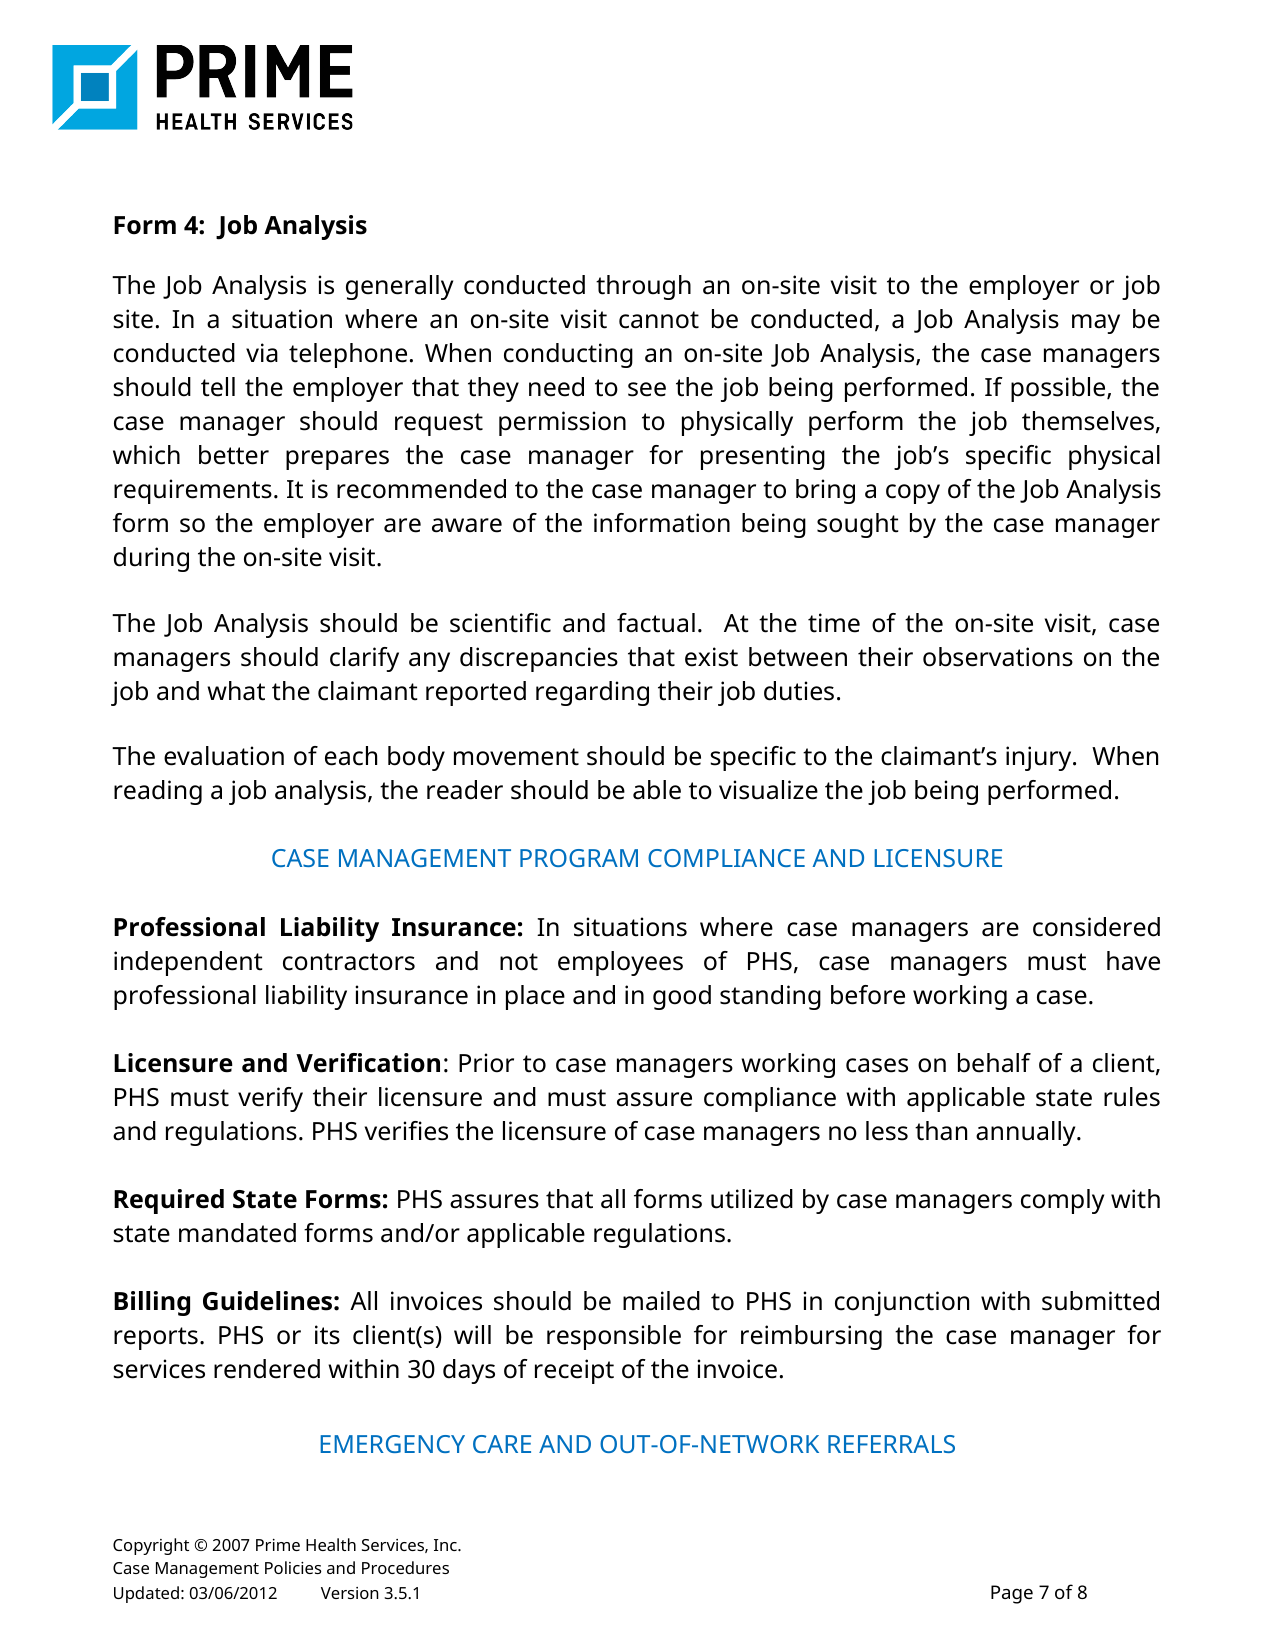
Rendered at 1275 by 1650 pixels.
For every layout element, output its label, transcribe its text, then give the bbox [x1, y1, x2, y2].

text The Job Analysis is generally conducted through an on-site visit to the employer or job site. In a situation where an on-site visit cannot be conducted, a Job Analysis may be conducted via telephone. When conducting an on-site Job Analysis, the case managers should tell the employer that they need to see the job being performed. If possible, the case manager should request permission to physically perform the job themselves, which better prepares the case manager for presenting the job’s specific physical requirements. It is recommended to the case manager to bring a copy of the Job Analysis form so the employer are aware of the information being sought by the case manager during the on-site visit. [112, 268, 1162, 574]
text EMERGENCY CARE AND OUT-OF-NETWORK REFERRALS [112, 1427, 1162, 1461]
text Billing Guidelines: All invoices should be mailed to PHS in conjunction with submitted reports. PHS or its client(s) will be responsible for reimbursing the case manager for services rendered within 30 days of receipt of the invoice. [112, 1284, 1162, 1386]
text The Job Analysis should be scientific and factual. At the time of the on-site visit, case managers should clarify any discrepancies that exist between their observations on the job and what the claimant reported regarding their job duties. [112, 605, 1162, 708]
text Professional Liability Insurance: In situations where case managers are considered independent contractors and not employees of PHS, case managers must have professional liability insurance in place and in good standing before working a case. [112, 909, 1162, 1011]
text Form 4: Job Analysis [112, 208, 1162, 242]
picture [52, 45, 353, 130]
text CASE MANAGEMENT PROGRAM COMPLIANCE AND LICENSURE [112, 841, 1162, 875]
text Licensure and Verification: Prior to case managers working cases on behalf of a client, PHS must verify their licensure and must assure compliance with applicable state rules and regulations. PHS verifies the licensure of case managers no less than annually. [112, 1045, 1162, 1148]
text Required State Forms: PHS assures that all forms utilized by case managers comply with state mandated forms and/or applicable regulations. [112, 1182, 1162, 1250]
text The evaluation of each body movement should be specific to the claimant’s injury. When reading a job analysis, the reader should be able to visualize the job being performed. [112, 739, 1162, 807]
